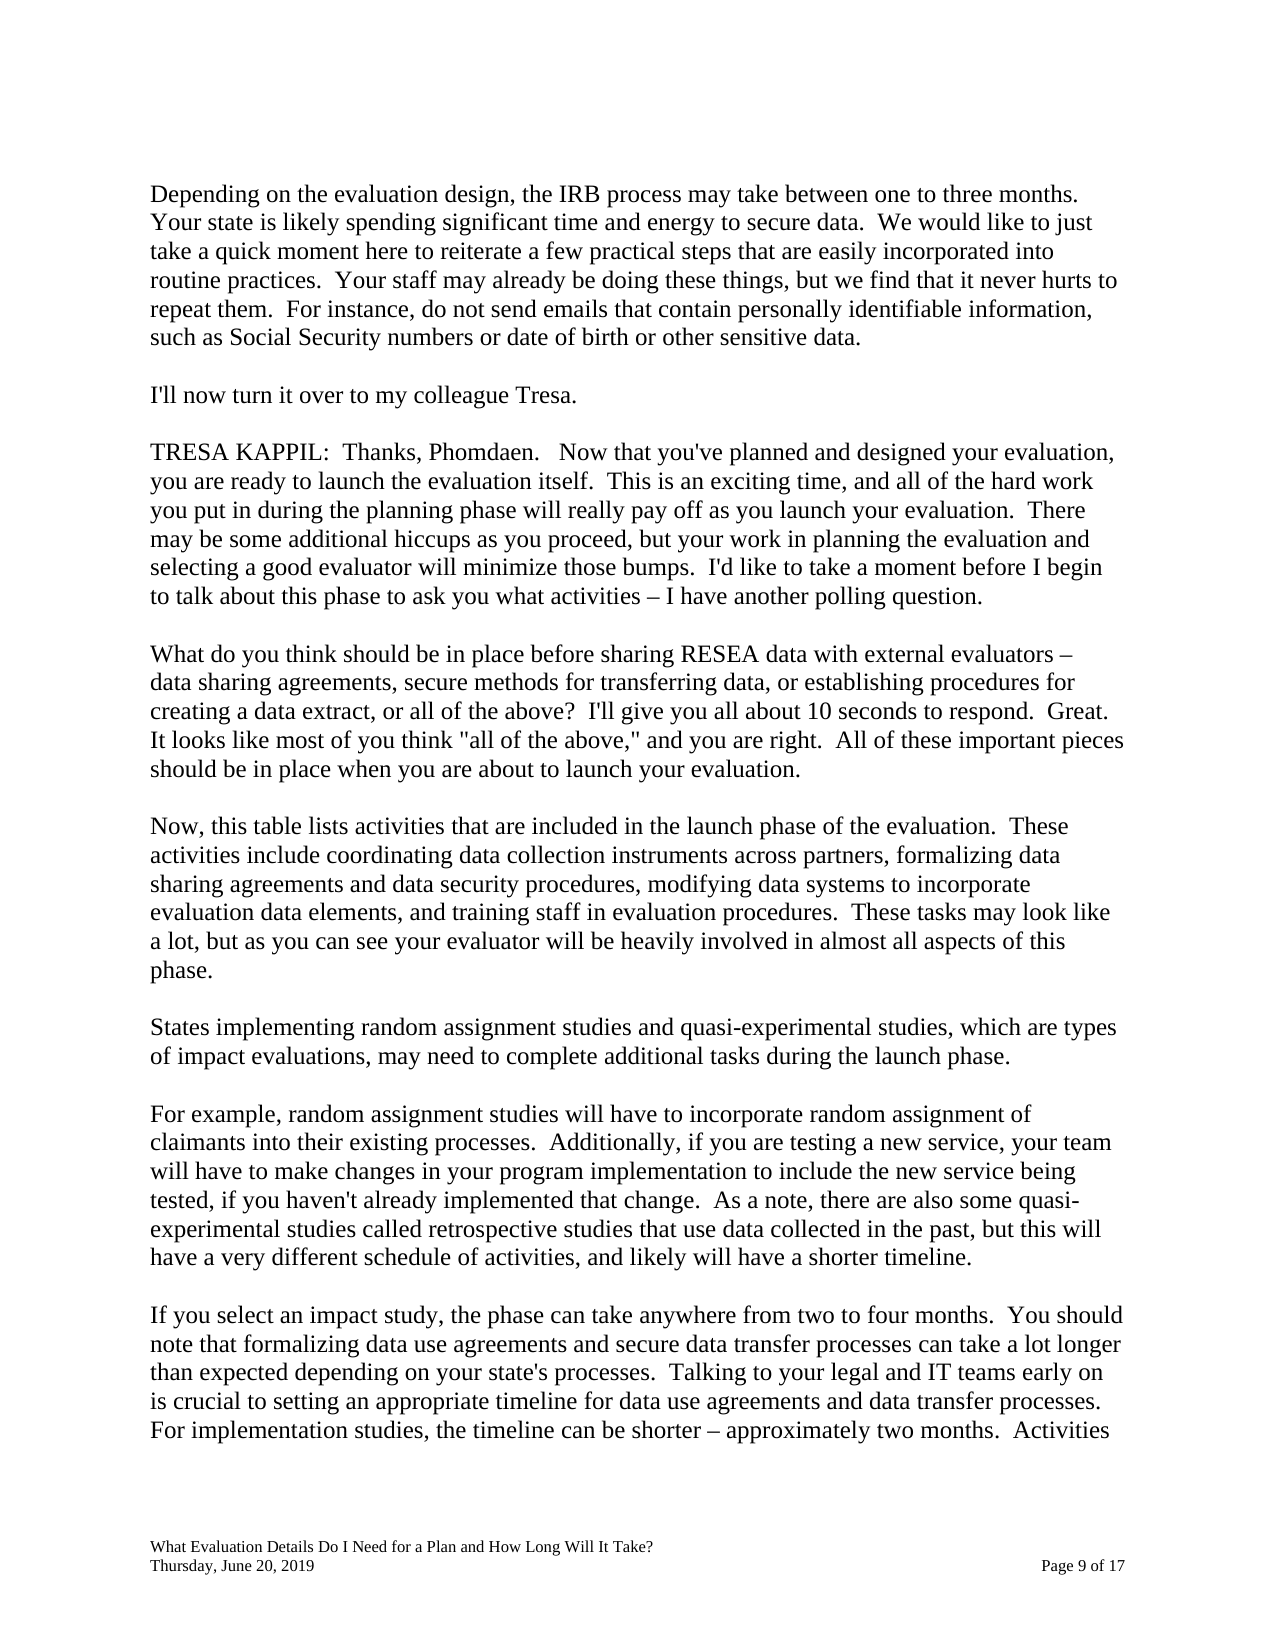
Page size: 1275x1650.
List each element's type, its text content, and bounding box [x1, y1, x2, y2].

text Now, this table lists activities that are included in the launch phase of the evaluation. These activities include coordinating data collection instruments across partners, formalizing data sharing agreements and data security procedures, modifying data systems to incorporate evaluation data elements, and training staff in evaluation procedures. These tasks may look like a lot, but as you can see your evaluator will be heavily involved in almost all aspects of this phase. [150, 811, 1125, 984]
text What do you think should be in place before sharing RESEA data with external evaluators – data sharing agreements, secure methods for transferring data, or establishing procedures for creating a data extract, or all of the above? I'll give you all about 10 seconds to respond. Great. It looks like most of you think "all of the above," and you are right. All of these important pieces should be in place when you are about to launch your evaluation. [150, 639, 1125, 782]
text States implementing random assignment studies and quasi-experimental studies, which are types of impact evaluations, may need to complete additional tasks during the launch phase. [150, 1012, 1125, 1070]
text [150, 1300, 1125, 1444]
text For example, random assignment studies will have to incorporate random assignment of claimants into their existing processes. Additionally, if you are testing a new service, your team will have to make changes in your program implementation to include the new service being tested, if you haven't already implemented that change. As a note, there are also some quasi-experimental studies called retrospective studies that use data collected in the past, but this will have a very different schedule of activities, and likely will have a shorter timeline. [150, 1099, 1125, 1271]
text TRESA KAPPIL: Thanks, Phomdaen. Now that you've planned and designed your evaluation, you are ready to launch the evaluation itself. This is an exciting time, and all of the hard work you put in during the planning phase will really pay off as you launch your evaluation. There may be some additional hiccups as you proceed, but your work in planning the evaluation and selecting a good evaluator will minimize those bumps. I'd like to take a moment before I begin to talk about this phase to ask you what activities – I have another polling question. [150, 437, 1125, 610]
text Depending on the evaluation design, the IRB process may take between one to three months. Your state is likely spending significant time and energy to secure data. We would like to just take a quick moment here to reiterate a few practical steps that are easily incorporated into routine practices. Your staff may already be doing these things, but we find that it never hurts to repeat them. For instance, do not send emails that contain personally identifiable information, such as Social Security numbers or date of birth or other sensitive data. [150, 179, 1125, 351]
text I'll now turn it over to my colleague Tresa. [150, 380, 1125, 409]
